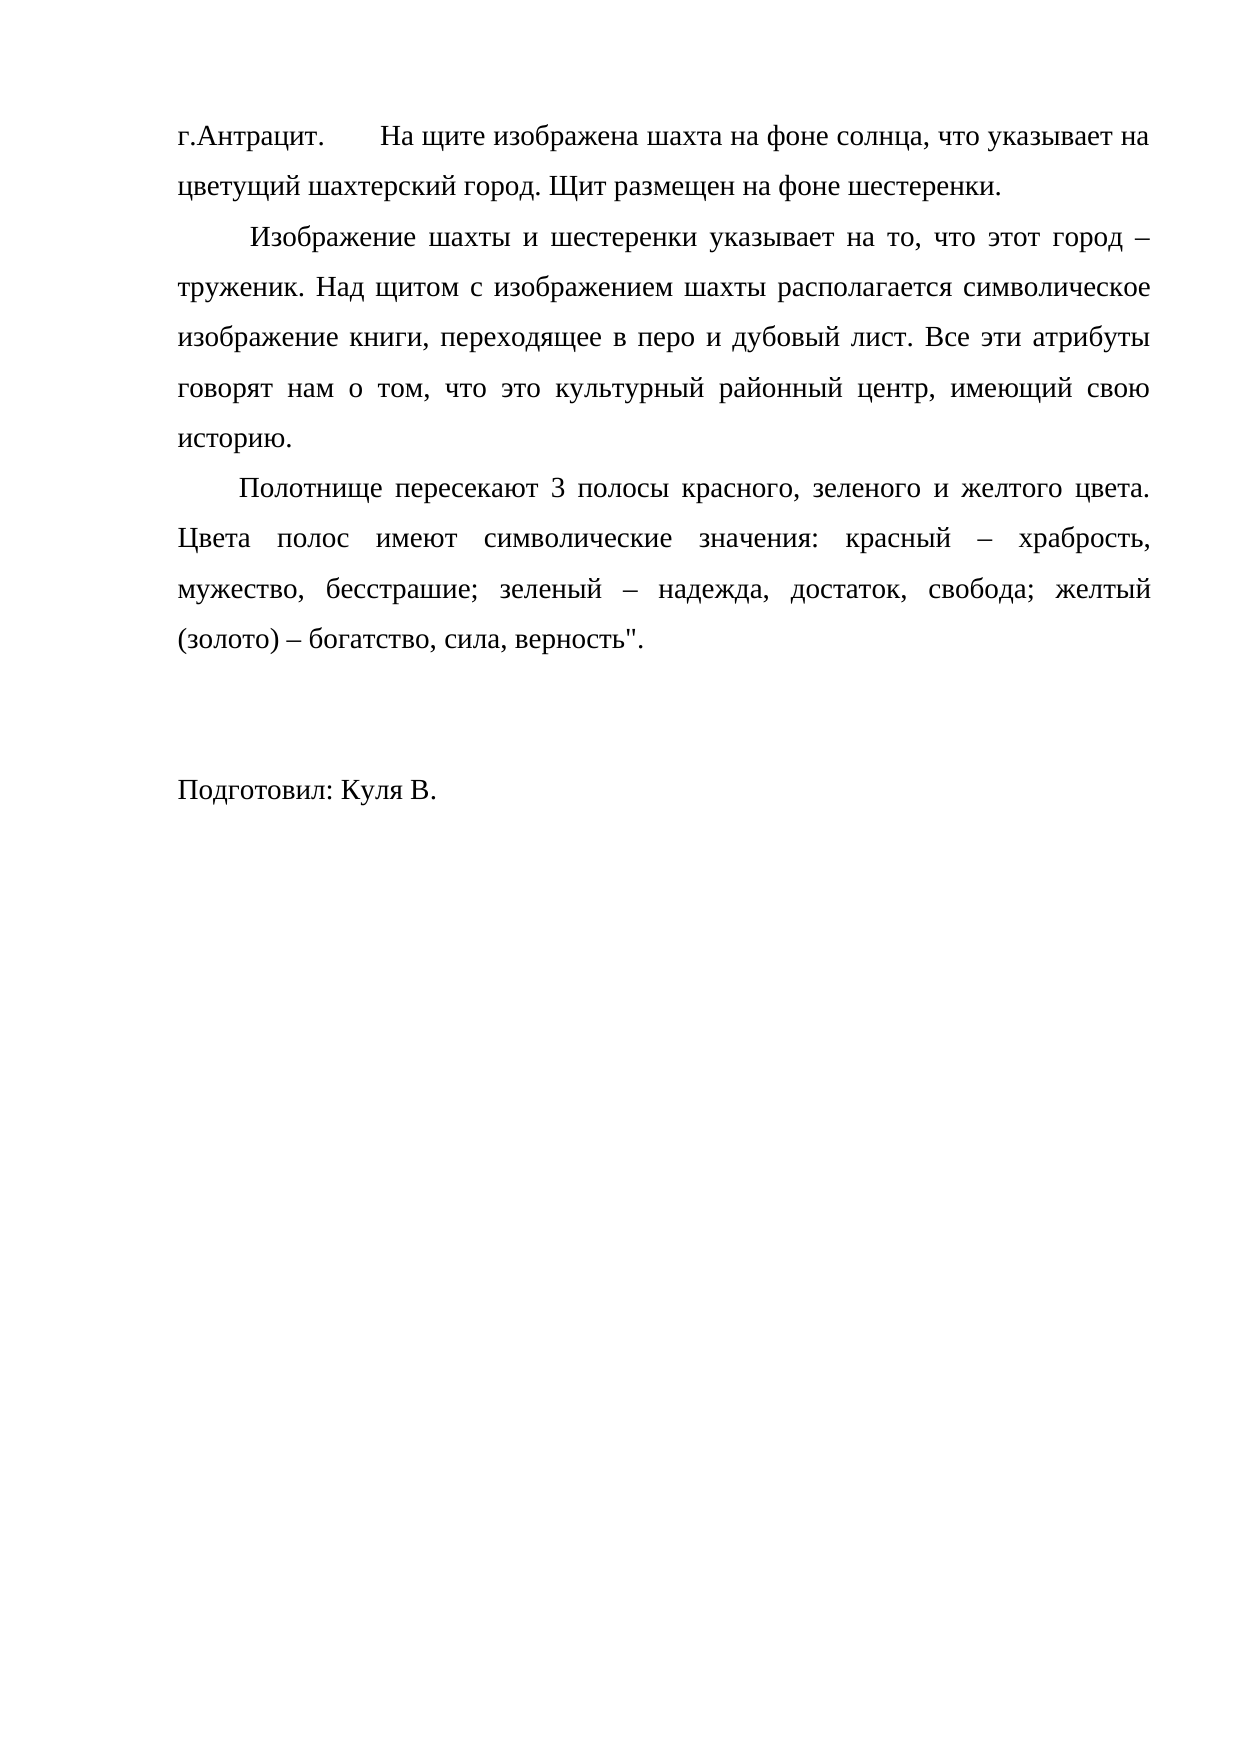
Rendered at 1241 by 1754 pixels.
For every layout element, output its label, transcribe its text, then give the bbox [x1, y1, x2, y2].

text Изображение шахты и шестеренки указывает на то, что этот город – труженик. Над щитом с изображением шахты располагается символическое изображение книги, переходящее в перо и дубовый лист. Все эти атрибуты говорят нам о том, что это культурный районный центр, имеющий свою историю. [177, 219, 1152, 453]
text Полотнище пересекают 3 полосы красного, зеленого и желтого цвета. Цвета полос имеют символические значения: красный – храбрость, мужество, бесстрашие; зеленый – надежда, достаток, свобода; желтый (золото) – богатство, сила, верность". [177, 470, 1152, 655]
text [177, 118, 1152, 202]
text Подготовил: Куля В. [177, 772, 1152, 806]
